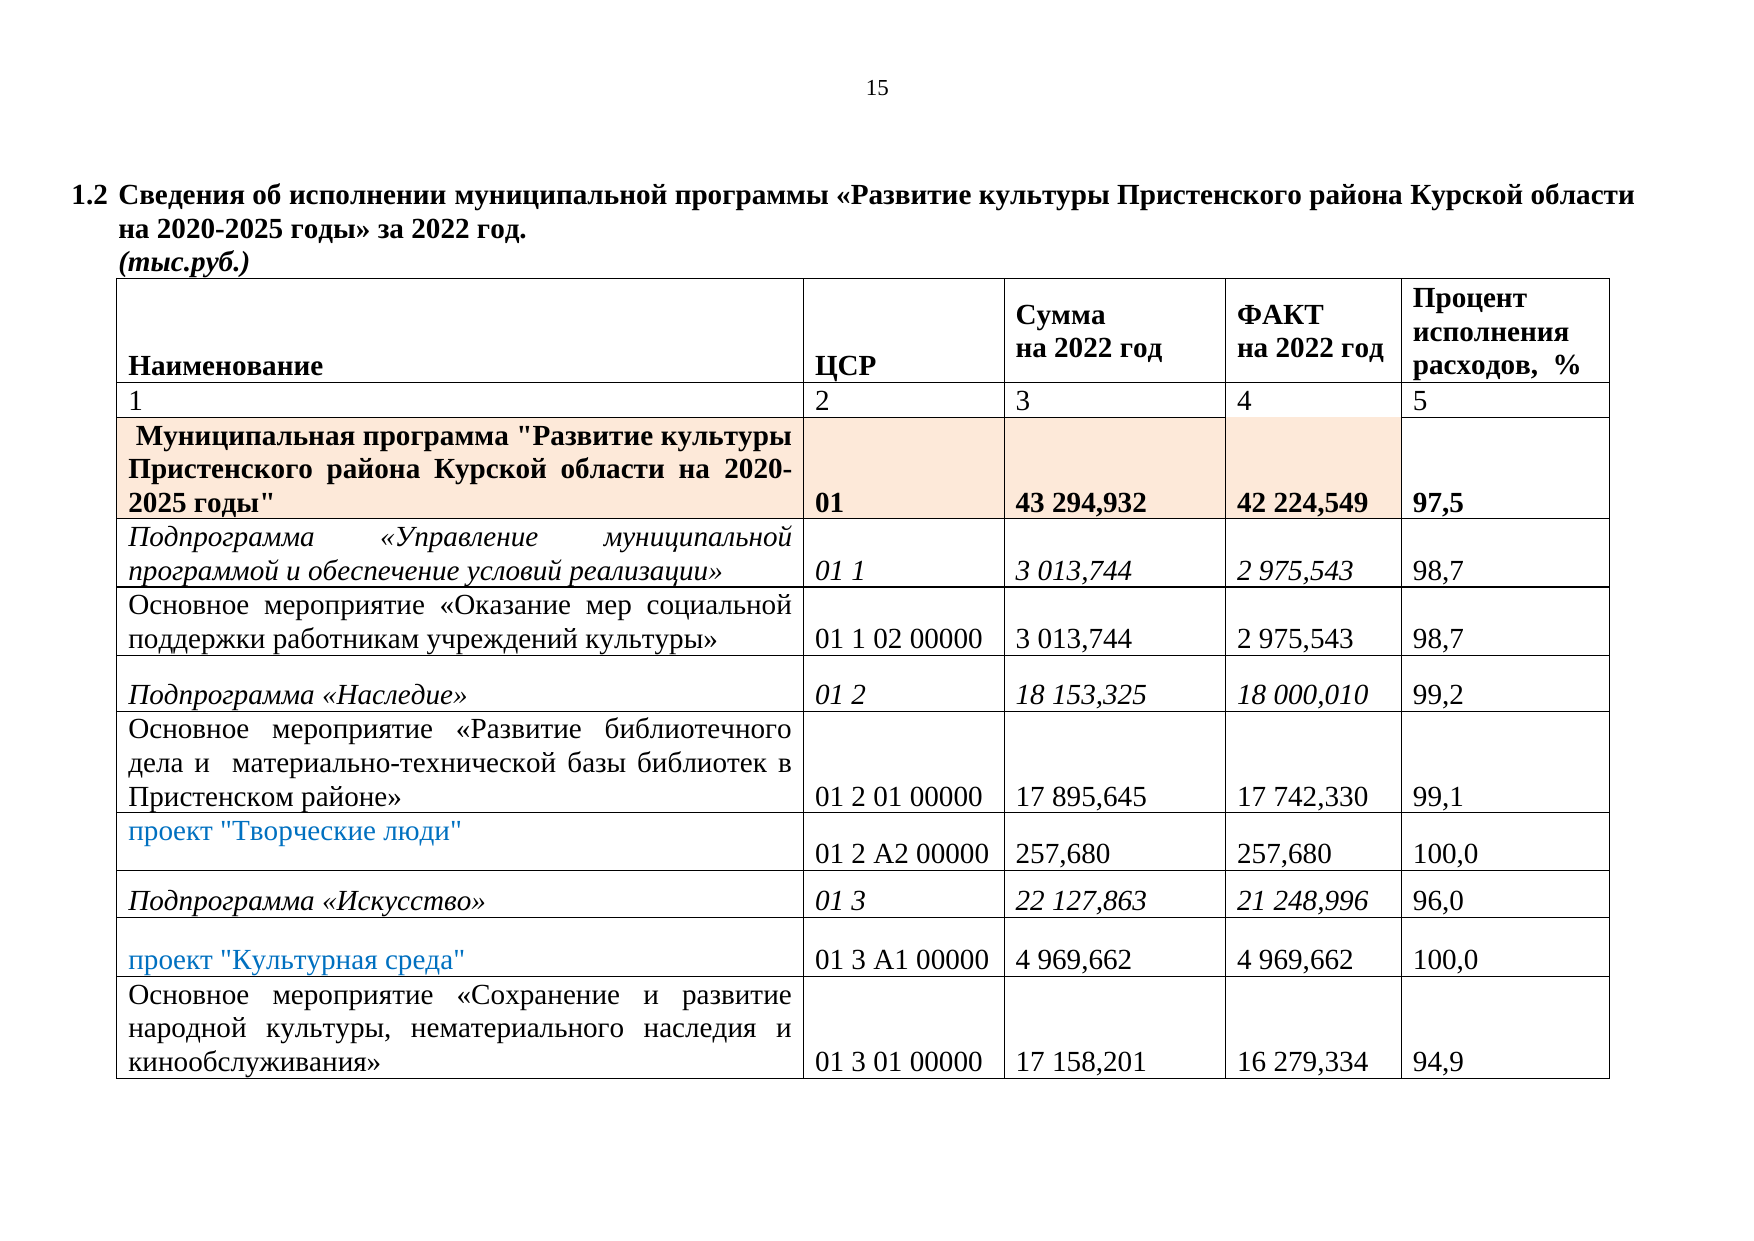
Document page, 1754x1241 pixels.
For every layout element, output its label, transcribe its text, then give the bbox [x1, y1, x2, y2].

table_cell 94,9 [1402, 977, 1609, 1077]
table_cell 100,0 [1402, 918, 1609, 976]
list Сведения об исполнении муниципальной программы «Развитие культуры Пристенского района Курской области на 2020-2025 годы» за 2022 год. [71, 177, 1636, 244]
table_cell 18 153,325 [1005, 656, 1225, 711]
table_cell 21 248,996 [1226, 871, 1401, 917]
table_header Наименование [117, 279, 803, 382]
table_cell 100,0 [1402, 813, 1609, 870]
table_cell 2 [804, 383, 1004, 417]
table_cell Подпрограмма «Наследие» [117, 656, 803, 711]
table_cell 43 294,932 [1005, 418, 1225, 518]
table_cell 3 013,744 [1005, 519, 1225, 586]
table_cell 257,680 [1005, 813, 1225, 870]
table_cell 01 3 01 00000 [804, 977, 1004, 1077]
table_cell 17 742,330 [1226, 712, 1401, 812]
table_cell проект "Творческие люди" [117, 813, 803, 870]
table_cell 4 969,662 [1226, 918, 1401, 976]
table_cell Муниципальная программа "Развитие культуры Пристенского района Курской области на 2020-2025 годы" [117, 418, 803, 518]
table_cell 98,7 [1402, 519, 1609, 586]
table_cell 2 975,543 [1226, 519, 1401, 586]
table_cell 97,5 [1402, 418, 1609, 518]
table_cell 3 [1005, 383, 1225, 417]
table_cell 4 [1226, 383, 1401, 417]
table_cell Основное мероприятие «Оказание мер социальной поддержки работникам учреждений культуры» [117, 588, 803, 654]
table_cell 16 279,334 [1226, 977, 1401, 1077]
text (тыс.руб.) [118, 244, 1636, 278]
table_cell Основное мероприятие «Сохранение и развитие народной культуры, нематериального наследия и кинообслуживания» [117, 977, 803, 1077]
table_header Сумма на 2022 год [1005, 279, 1225, 382]
table_cell 18 000,010 [1226, 656, 1401, 711]
table_cell 3 013,744 [1005, 588, 1225, 654]
table_cell 257,680 [1226, 813, 1401, 870]
table_cell 2 975,543 [1226, 588, 1401, 654]
table_cell 42 224,549 [1226, 417, 1401, 518]
table_cell 01 1 [804, 519, 1004, 586]
table_cell 1 [117, 383, 803, 417]
table_cell 99,2 [1402, 656, 1609, 711]
table_cell Основное мероприятие «Развитие библиотечного дела и материально-технической базы библиотек в Пристенском районе» [117, 712, 803, 812]
table_header Процент исполнения расходов, % [1402, 279, 1609, 382]
table_cell 17 158,201 [1005, 977, 1225, 1077]
table_cell 01 3 А1 00000 [804, 918, 1004, 976]
table_cell Подпрограмма «Управление муниципальной программой и обеспечение условий реализации» [117, 519, 803, 586]
table_cell 01 2 01 00000 [804, 712, 1004, 812]
table_cell 01 3 [804, 871, 1004, 917]
table_cell 17 895,645 [1005, 712, 1225, 812]
table_cell 4 969,662 [1005, 918, 1225, 976]
table_header ЦСР [804, 279, 1004, 382]
table_cell Подпрограмма «Искусство» [117, 871, 803, 917]
table_cell 99,1 [1402, 712, 1609, 812]
table_cell 01 2 А2 00000 [804, 813, 1004, 870]
table_cell 96,0 [1402, 871, 1609, 917]
table_cell проект "Культурная среда" [117, 918, 803, 976]
table_cell 98,7 [1402, 588, 1609, 654]
table_cell 01 2 [804, 656, 1004, 711]
table_cell 5 [1402, 383, 1609, 417]
table_cell 01 [804, 418, 1004, 518]
table_header ФАКТ на 2022 год [1226, 279, 1401, 382]
table_cell 01 1 02 00000 [804, 588, 1004, 654]
table_cell 22 127,863 [1005, 871, 1225, 917]
